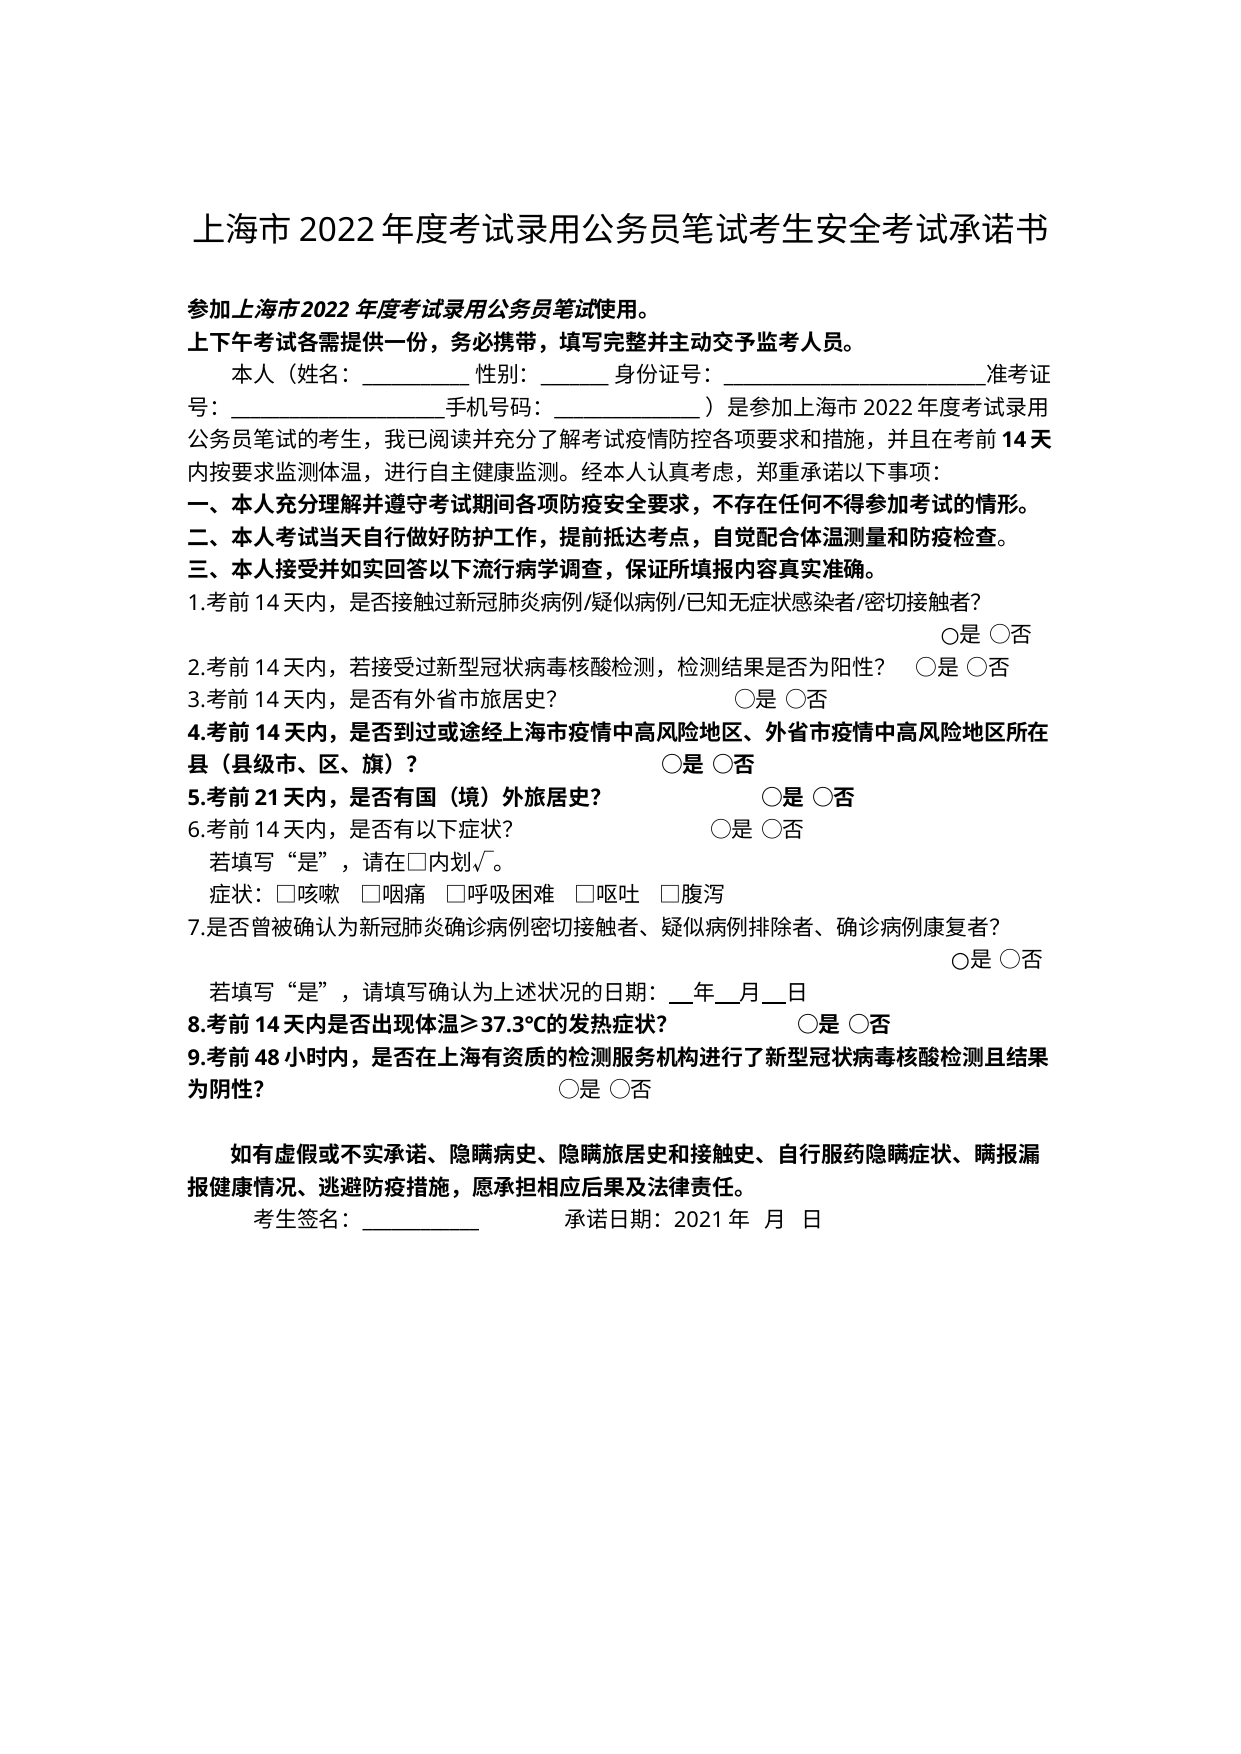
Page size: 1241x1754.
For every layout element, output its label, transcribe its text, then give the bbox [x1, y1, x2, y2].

text 若填写“是”，请填写确认为上述状况的日期： 年 月 日 [187, 974, 1053, 1007]
text 症状：□咳嗽 □咽痛 □呼吸困难 □呕吐 □腹泻 [187, 877, 1053, 909]
text 上海市2022年度考试录用公务员笔试考生安全考试承诺书 [187, 194, 1053, 259]
list 若填写“是”，请在□内划√。 [187, 844, 1053, 877]
list 3.考前14天内，是否有外省市旅居史？ ○是 ○否 [187, 682, 1053, 714]
list 1.考前14天内，是否接触过新冠肺炎病例/疑似病例/已知无症状感染者/密切接触者？ [187, 584, 1053, 617]
text 本人（姓名：___________ 性别：_______ 身份证号：___________________________准考证号：______________________手机号码：_______________ ）是参加上海市2022年度考试录用公务员笔试的考生，我已阅读并充分了解考试疫情防控各项要求和措施，并且在考前14天内按要求监测体温，进行自主健康监测。经本人认真考虑，郑重承诺以下事项： [187, 357, 1053, 487]
list 6.考前14天内，是否有以下症状？ ○是 ○否 [187, 812, 1053, 844]
text 考生签名：____________ 承诺日期：2021年 月 日 [187, 1202, 1053, 1234]
text 上下午考试各需提供一份，务必携带，填写完整并主动交予监考人员。 [187, 324, 1053, 357]
list 4.考前14天内，是否到过或途经上海市疫情中高风险地区、外省市疫情中高风险地区所在县（县级市、区、旗）？ ○是 ○否 [187, 714, 1053, 779]
list 9.考前48小时内，是否在上海有资质的检测服务机构进行了新型冠状病毒核酸检测且结果为阴性？ ○是 ○否 [187, 1039, 1053, 1104]
text 二、本人考试当天自行做好防护工作，提前抵达考点，自觉配合体温测量和防疫检查。 [187, 519, 1053, 552]
list ○是 ○否 [187, 617, 1053, 649]
list 2.考前14天内，若接受过新型冠状病毒核酸检测，检测结果是否为阳性？ ○是 ○否 [187, 649, 1053, 682]
text ○是 ○否 [187, 942, 1053, 974]
list 8.考前14天内是否出现体温≥37.3℃的发热症状？ ○是 ○否 [187, 1007, 1053, 1039]
list 如有虚假或不实承诺、隐瞒病史、隐瞒旅居史和接触史、自行服药隐瞒症状、瞒报漏报健康情况、逃避防疫措施，愿承担相应后果及法律责任。 [187, 1137, 1053, 1202]
text 7.是否曾被确认为新冠肺炎确诊病例密切接触者、疑似病例排除者、确诊病例康复者？ [187, 909, 1053, 942]
text 三、本人接受并如实回答以下流行病学调查，保证所填报内容真实准确。 [187, 552, 1053, 584]
list 5.考前21天内，是否有国（境）外旅居史？ ○是 ○否 [187, 779, 1053, 812]
text 参加上海市2022年度考试录用公务员笔试使用。 [187, 292, 1053, 324]
text 一、本人充分理解并遵守考试期间各项防疫安全要求，不存在任何不得参加考试的情形。 [187, 487, 1053, 519]
